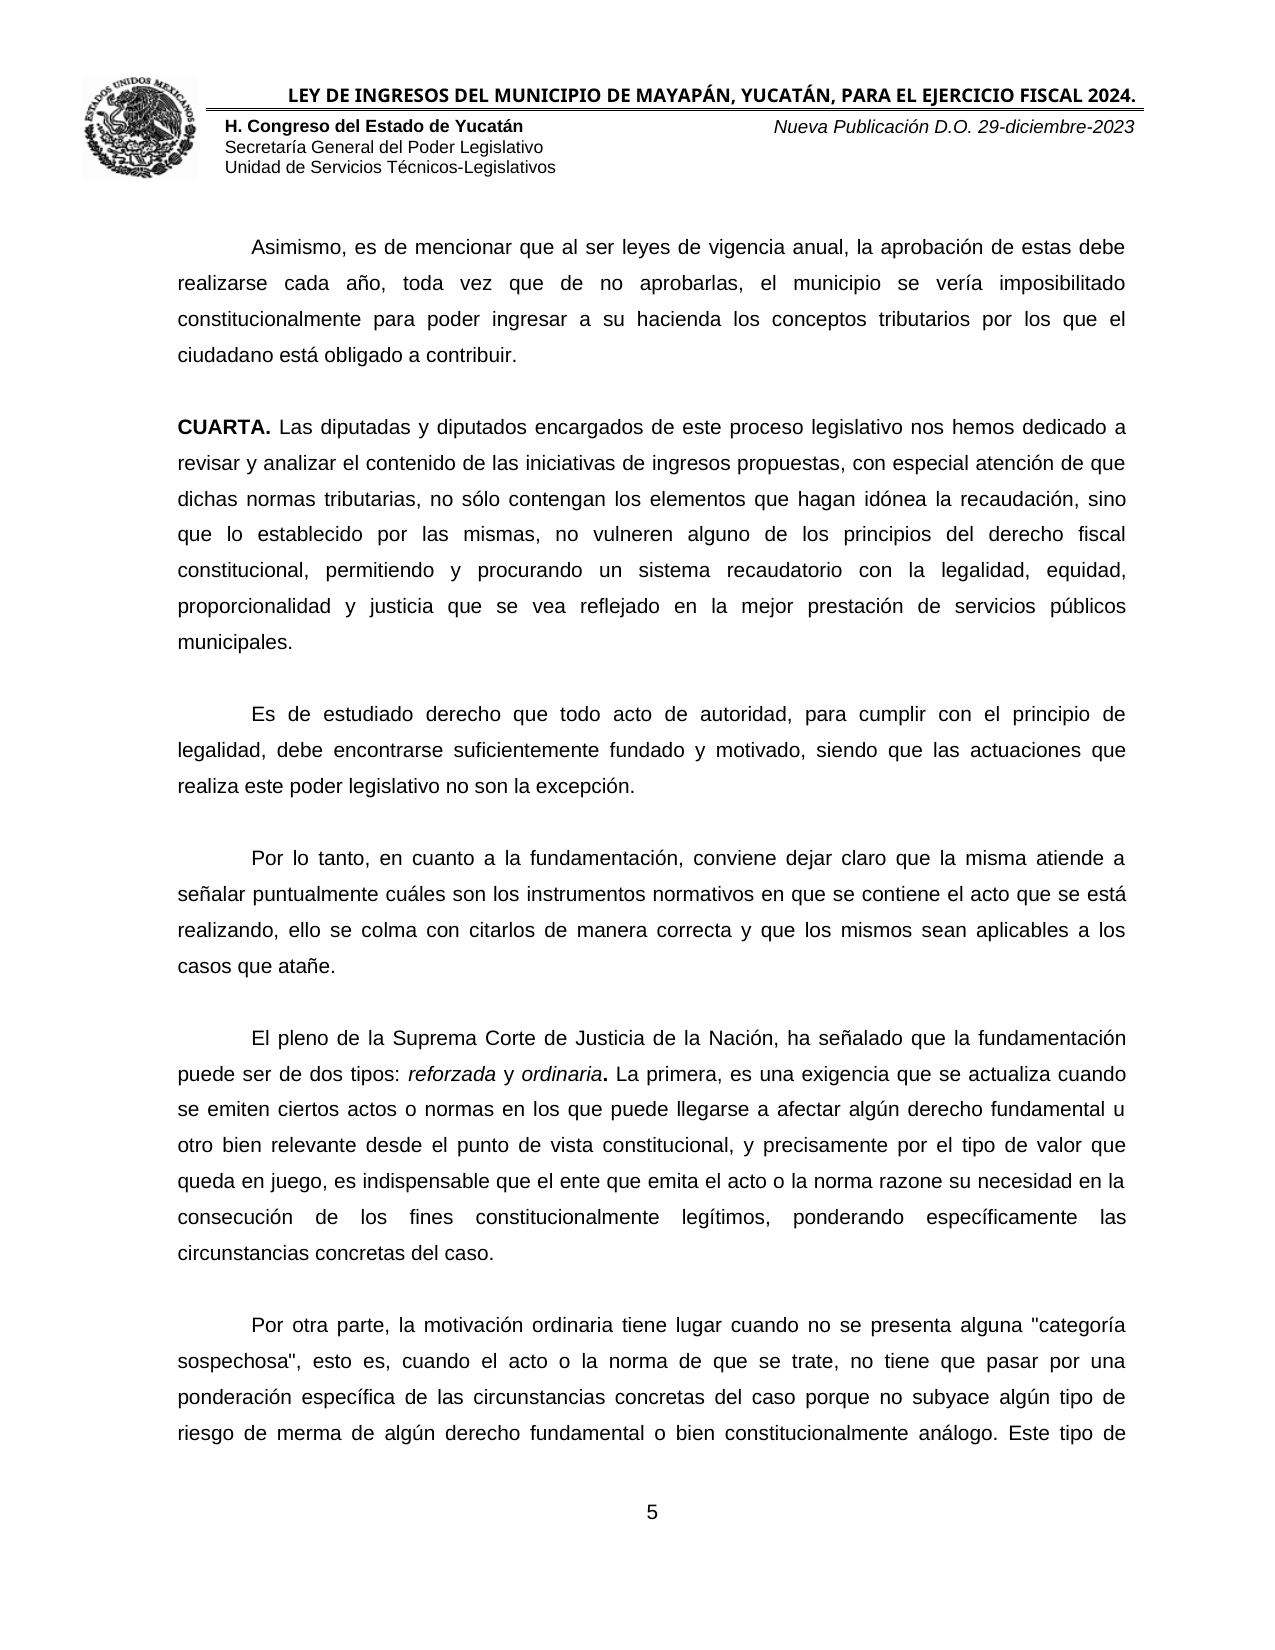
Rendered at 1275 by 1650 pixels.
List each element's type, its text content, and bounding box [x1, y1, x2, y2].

text El pleno de la Suprema Corte de Justicia de la Nación, ha señalado que la fundamentación puede ser de dos tipos: reforzada y ordinaria. La primera, es una exigencia que se actualiza cuando se emiten ciertos actos o normas en los que puede llegarse a afectar algún derecho fundamental u otro bien relevante desde el punto de vista constitucional, y precisamente por el tipo de valor que queda en juego, es indispensable que el ente que emita el acto o la norma razone su necesidad en la consecución de los fines constitucionalmente legítimos, ponderando específicamente las circunstancias concretas del caso. [177, 1025, 1127, 1265]
text CUARTA. Las diputadas y diputados encargados de este proceso legislativo nos hemos dedicado a revisar y analizar el contenido de las iniciativas de ingresos propuestas, con especial atención de que dichas normas tributarias, no sólo contengan los elementos que hagan idónea la recaudación, sino que lo establecido por las mismas, no vulneren alguno de los principios del derecho fiscal constitucional, permitiendo y procurando un sistema recaudatorio con la legalidad, equidad, proporcionalidad y justicia que se vea reflejado en la mejor prestación de servicios públicos municipales. [177, 414, 1127, 654]
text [177, 1313, 1127, 1445]
text Por lo tanto, en cuanto a la fundamentación, conviene dejar claro que la misma atiende a señalar puntualmente cuáles son los instrumentos normativos en que se contiene el acto que se está realizando, ello se colma con citarlos de manera correcta y que los mismos sean aplicables a los casos que atañe. [177, 846, 1127, 977]
text Es de estudiado derecho que todo acto de autoridad, para cumplir con el principio de legalidad, debe encontrarse suficientemente fundado y motivado, siendo que las actuaciones que realiza este poder legislativo no son la excepción. [177, 702, 1127, 798]
text Asimismo, es de mencionar que al ser leyes de vigencia anual, la aprobación de estas debe realizarse cada año, toda vez que de no aprobarlas, el municipio se vería imposibilitado constitucionalmente para poder ingresar a su hacienda los conceptos tributarios por los que el ciudadano está obligado a contribuir. [177, 235, 1127, 367]
